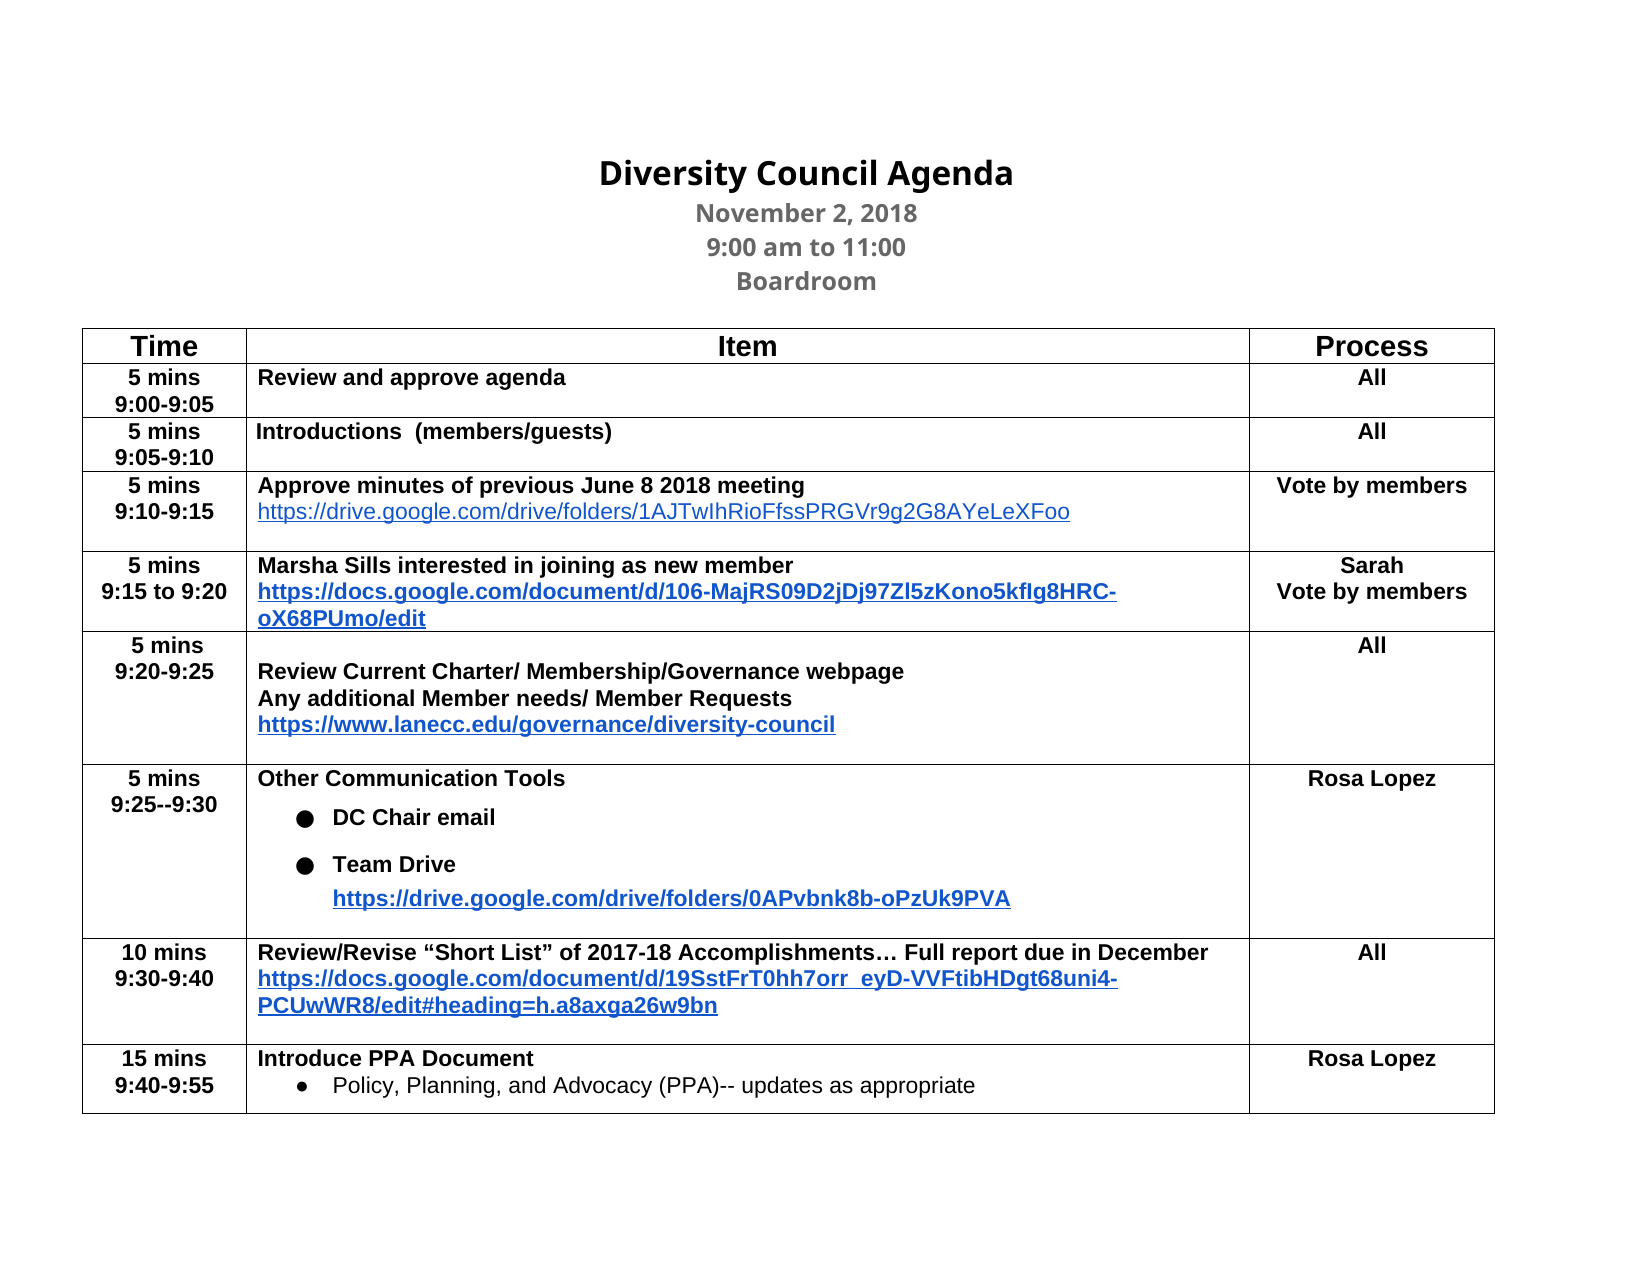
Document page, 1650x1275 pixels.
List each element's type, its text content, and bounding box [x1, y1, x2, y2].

table_cell All [1250, 418, 1494, 471]
table_cell Sarah Vote by members [1250, 552, 1494, 631]
table_header Time [83, 329, 246, 363]
table_cell 10 mins 9:30-9:40 [83, 939, 246, 1044]
table_cell Review/Revise “Short List” of 2017-18 Accomplishments… Full report due in December https://docs.google.com/document/d/19SstFrT0hh7orr_eyD-VVFtibHDgt68uni4-PCUwWR8/edit#heading=h.a8axga26w9bn [247, 939, 1249, 1044]
subtitle 9:00 am to 11:00 [112, 229, 1500, 263]
table_cell All [1250, 632, 1494, 764]
table_cell Marsha Sills interested in joining as new member https://docs.google.com/document/d/106-MajRS09D2jDj97Zl5zKono5kfIg8HRC-oX68PUmo/edit [247, 552, 1249, 631]
table_header Item [247, 329, 1249, 363]
table_cell Rosa Lopez [1250, 1045, 1494, 1113]
table_cell 5 mins 9:10-9:15 [83, 472, 246, 551]
table_cell 5 mins 9:05-9:10 [83, 418, 246, 471]
table_cell Vote by members [1250, 472, 1494, 551]
subtitle Boardroom [112, 263, 1500, 298]
table_cell 15 mins 9:40-9:55 [83, 1045, 246, 1113]
table_cell Review and approve agenda [247, 364, 1249, 417]
table_cell 5 mins 9:00-9:05 [83, 364, 246, 417]
table_cell Introductions (members/guests) [247, 418, 1249, 471]
subtitle November 2, 2018 [112, 195, 1500, 229]
subtitle Diversity Council Agenda [112, 150, 1500, 195]
table_cell All [1250, 939, 1494, 1044]
table_cell Rosa Lopez [1250, 765, 1494, 938]
table_cell 5 mins 9:25--9:30 [83, 765, 246, 938]
table_cell Other Communication Tools DC Chair email Team Drive https://drive.google.com/drive/folders/0APvbnk8b-oPzUk9PVA [247, 765, 1249, 938]
table_cell Approve minutes of previous June 8 2018 meeting https://drive.google.com/drive/folders/1AJTwIhRioFfssPRGVr9g2G8AYeLeXFoo [247, 472, 1249, 551]
table_cell 5 mins 9:20-9:25 [83, 632, 246, 764]
table_cell Review Current Charter/ Membership/Governance webpage Any additional Member needs/ Member Requests https://www.lanecc.edu/governance/diversity-council [247, 632, 1249, 764]
table_cell 5 mins 9:15 to 9:20 [83, 552, 246, 631]
table_cell All [1250, 364, 1494, 417]
table_header Process [1250, 329, 1494, 363]
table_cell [247, 1045, 1249, 1113]
